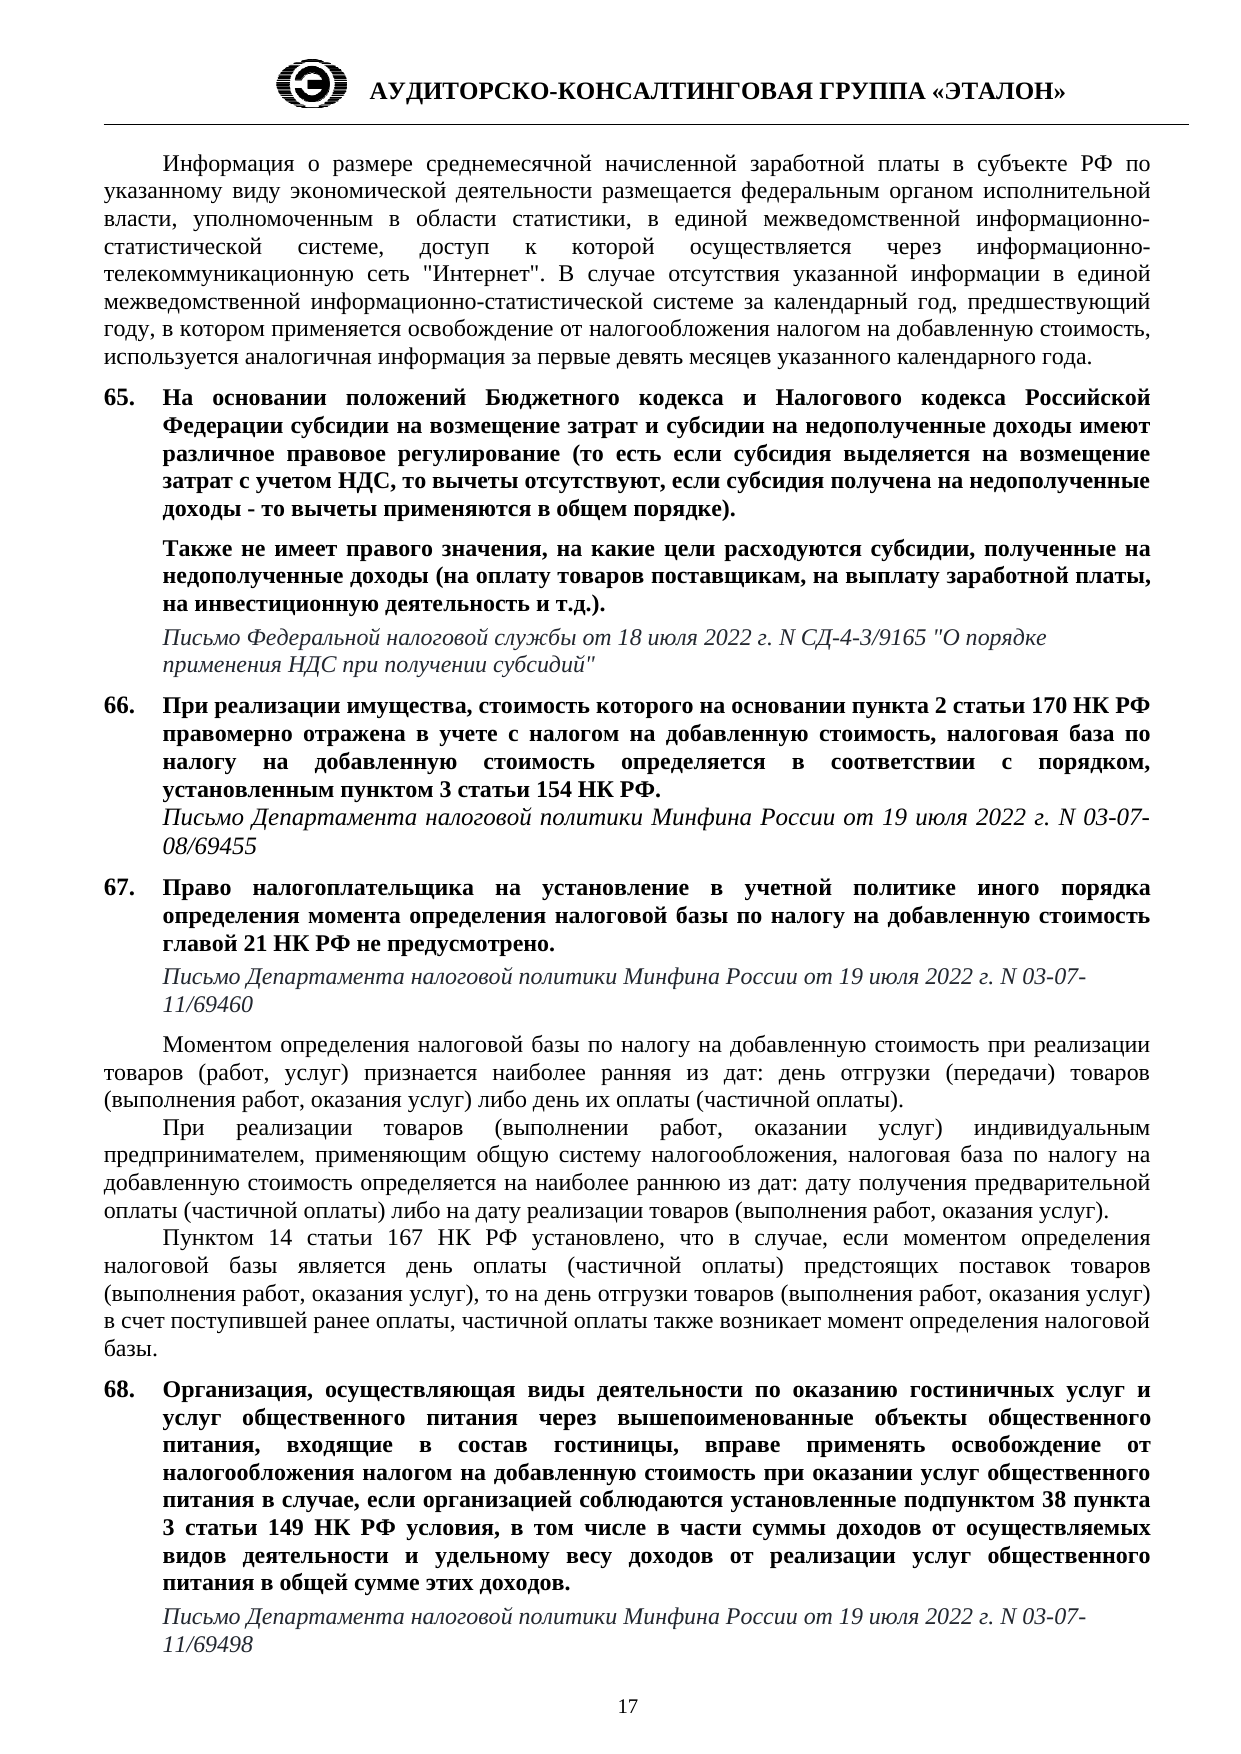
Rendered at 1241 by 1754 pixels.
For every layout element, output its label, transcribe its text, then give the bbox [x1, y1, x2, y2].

list Письмо Департамента налоговой политики Минфина России от 19 июля 2022 г. N 03-07-11/69460 [162, 962, 1152, 1018]
list На основании положений Бюджетного кодекса и Налогового кодекса Российской Федерации субсидии на возмещение затрат и субсидии на недополученные доходы имеют различное правовое регулирование (то есть если субсидия выделяется на возмещение затрат с учетом НДС, то вычеты отсутствуют, если субсидия получена на недополученные доходы - то вычеты применяются в общем порядке). [103, 382, 1152, 521]
list Письмо Департамента налоговой политики Минфина России от 19 июля 2022 г. N 03-07-11/69498 [253, 1602, 1152, 1657]
text Моментом определения налоговой базы по налогу на добавленную стоимость при реализации товаров (работ, услуг) признается наиболее ранняя из дат: день отгрузки (передачи) товаров (выполнения работ, оказания услуг) либо день их оплаты (частичной оплаты). [103, 1030, 1152, 1113]
list Письмо Федеральной налоговой службы от 18 июля 2022 г. N СД-4-3/9165 "О порядке применения НДС при получении субсидий" [595, 623, 1152, 678]
text Письмо Департамента налоговой политики Минфина России от 19 июля 2022 г. N 03-07-08/69455 [162, 802, 1152, 860]
list При реализации имущества, стоимость которого на основании пункта 2 статьи 170 НК РФ правомерно отражена в учете с налогом на добавленную стоимость, налоговая база по налогу на добавленную стоимость определяется в соответствии с порядком, установленным пунктом 3 статьи 154 НК РФ. [103, 691, 1152, 802]
text При реализации товаров (выполнении работ, оказании услуг) индивидуальным предпринимателем, применяющим общую систему налогообложения, налоговая база по налогу на добавленную стоимость определяется на наиболее раннюю из дат: дату получения предварительной оплаты (частичной оплаты) либо на дату реализации товаров (выполнения работ, оказания услуг). [103, 1113, 1152, 1223]
list Организация, осуществляющая виды деятельности по оказанию гостиничных услуг и услуг общественного питания через вышепоименованные объекты общественного питания, входящие в состав гостиницы, вправе применять освобождение от налогообложения налогом на добавленную стоимость при оказании услуг общественного питания в случае, если организацией соблюдаются установленные подпунктом 38 пункта 3 статьи 149 НК РФ условия, в том числе в части суммы доходов от осуществляемых видов деятельности и удельному весу доходов от реализации услуг общественного питания в общей сумме этих доходов. [103, 1374, 1152, 1596]
text Пунктом 14 статьи 167 НК РФ установлено, что в случае, если моментом определения налоговой базы является день оплаты (частичной оплаты) предстоящих поставок товаров (выполнения работ, оказания услуг), то на день отгрузки товаров (выполнения работ, оказания услуг) в счет поступившей ранее оплаты, частичной оплаты также возникает момент определения налоговой базы. [103, 1223, 1152, 1361]
text Информация о размере среднемесячной начисленной заработной платы в субъекте РФ по указанному виду экономической деятельности размещается федеральным органом исполнительной власти, уполномоченным в области статистики, в единой межведомственной информационно-статистической системе, доступ к которой осуществляется через информационно-телекоммуникационную сеть "Интернет". В случае отсутствия указанной информации в единой межведомственной информационно-статистической системе за календарный год, предшествующий году, в котором применяется освобождение от налогообложения налогом на добавленную стоимость, используется аналогичная информация за первые девять месяцев указанного календарного года. [103, 149, 1152, 370]
text Также не имеет правого значения, на какие цели расходуются субсидии, полученные на недополученные доходы (на оплату товаров поставщикам, на выплату заработной платы, на инвестиционную деятельность и т.д.). [162, 534, 1152, 617]
list Право налогоплательщика на установление в учетной политике иного порядка определения момента определения налоговой базы по налогу на добавленную стоимость главой 21 НК РФ не предусмотрено. [103, 872, 1152, 956]
